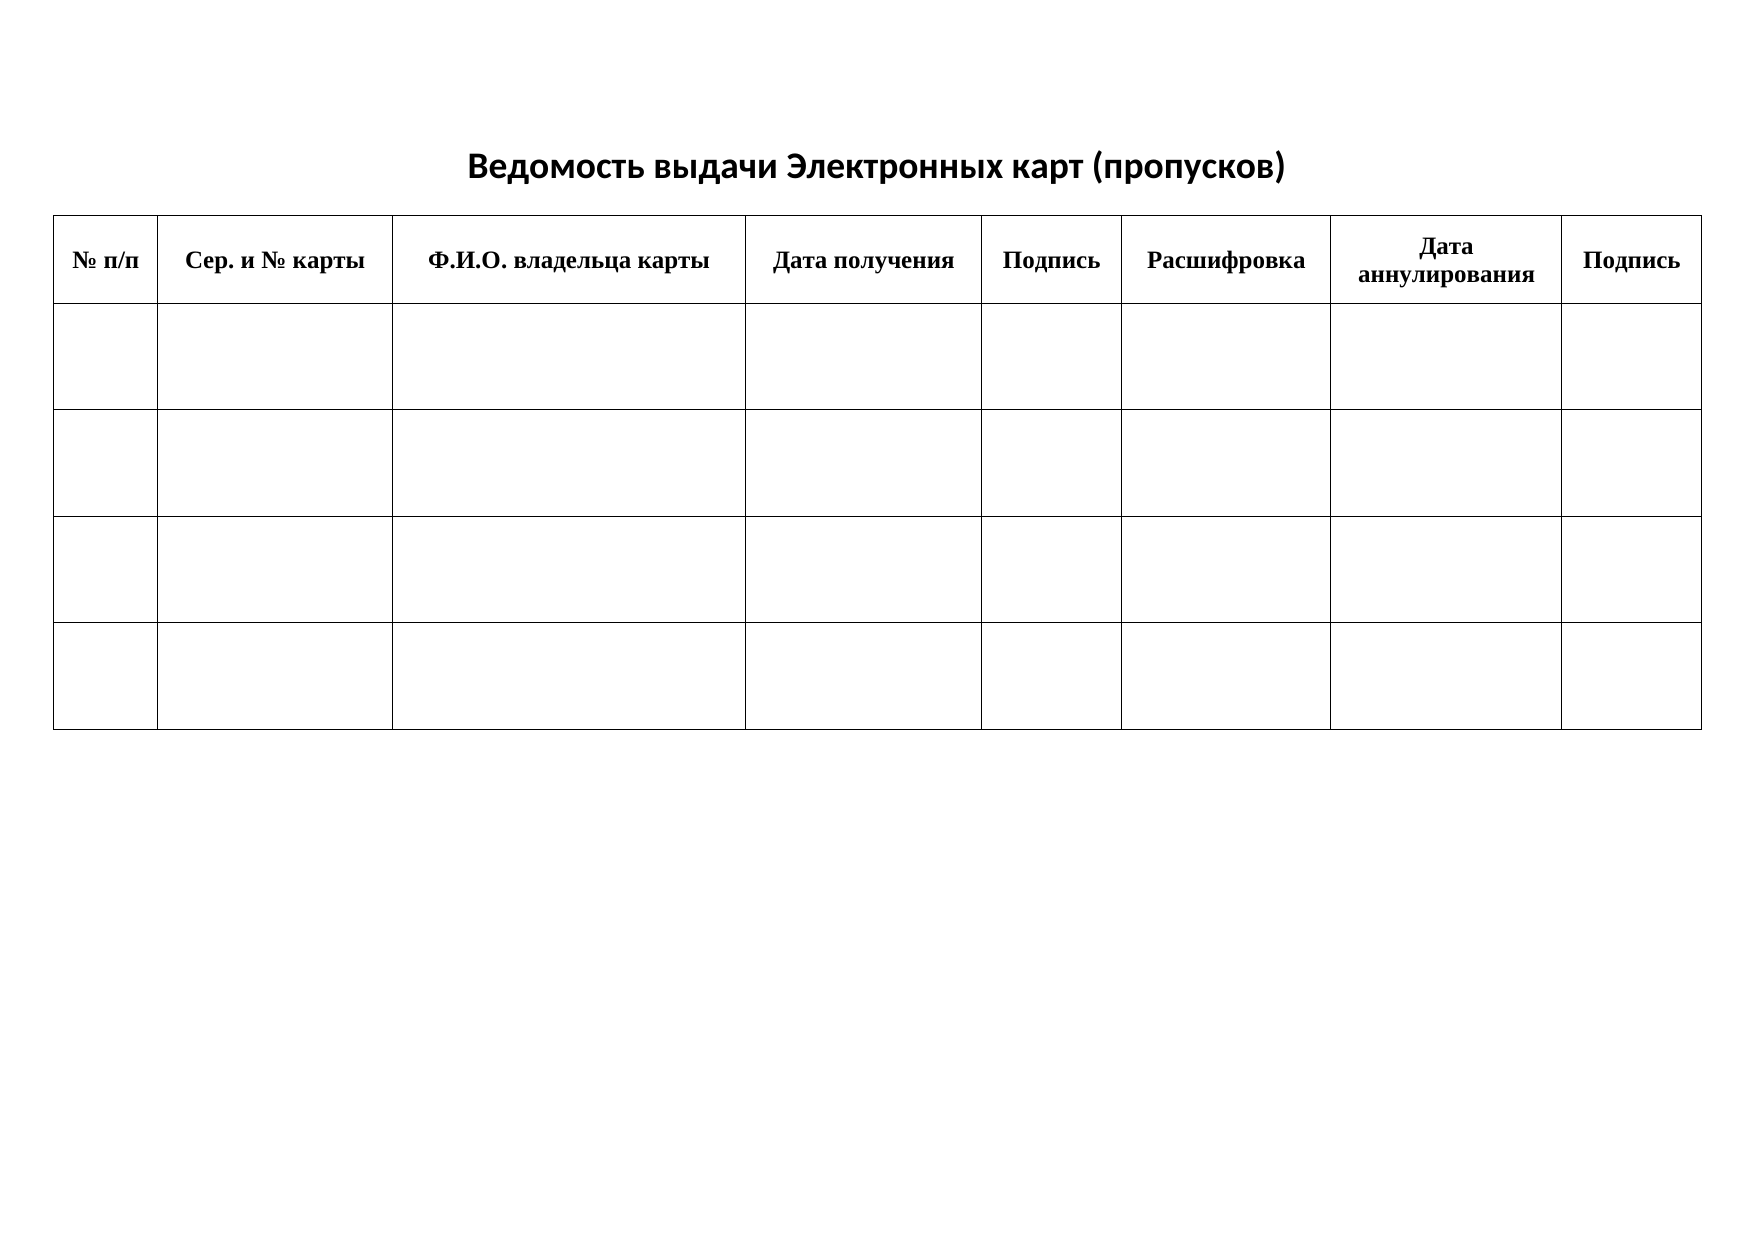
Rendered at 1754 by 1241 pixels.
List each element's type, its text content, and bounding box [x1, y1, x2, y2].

table_cell [982, 517, 1121, 622]
table_cell [746, 410, 981, 516]
table_cell [54, 304, 157, 409]
table_cell [1122, 304, 1330, 409]
table_header Дата получения [746, 216, 981, 303]
table_cell [982, 304, 1121, 409]
table_header Ф.И.О. владельца карты [393, 216, 745, 303]
table_cell [1122, 410, 1330, 516]
table_cell [54, 623, 157, 728]
table_cell [746, 623, 981, 728]
table_cell [1562, 410, 1701, 516]
table_cell [982, 410, 1121, 516]
table_cell [158, 304, 392, 409]
table_cell [393, 410, 745, 516]
table_cell [1562, 517, 1701, 622]
table_cell [746, 304, 981, 409]
table_cell [1331, 304, 1561, 409]
table_cell [1122, 517, 1330, 622]
table_cell [158, 410, 392, 516]
table_cell [1562, 623, 1701, 728]
table_cell [1331, 623, 1561, 728]
table_cell [393, 623, 745, 728]
table_cell [54, 517, 157, 622]
table_header Подпись [982, 216, 1121, 303]
table_cell [1562, 304, 1701, 409]
table_header Сер. и № карты [158, 216, 392, 303]
table_cell [1122, 623, 1330, 728]
table_cell [982, 623, 1121, 728]
table_cell [393, 304, 745, 409]
table_header Дата аннулирования [1331, 216, 1561, 303]
table_header Расшифровка [1122, 216, 1330, 303]
table_cell [158, 517, 392, 622]
table_cell [158, 623, 392, 728]
table_cell [1331, 410, 1561, 516]
table_cell [54, 410, 157, 516]
table_cell [746, 517, 981, 622]
text Ведомость выдачи Электронных карт (пропусков) [53, 142, 1701, 187]
table_cell [393, 517, 745, 622]
table_header № п/п [54, 216, 157, 303]
table_header Подпись [1562, 216, 1701, 303]
table_cell [1331, 517, 1561, 622]
